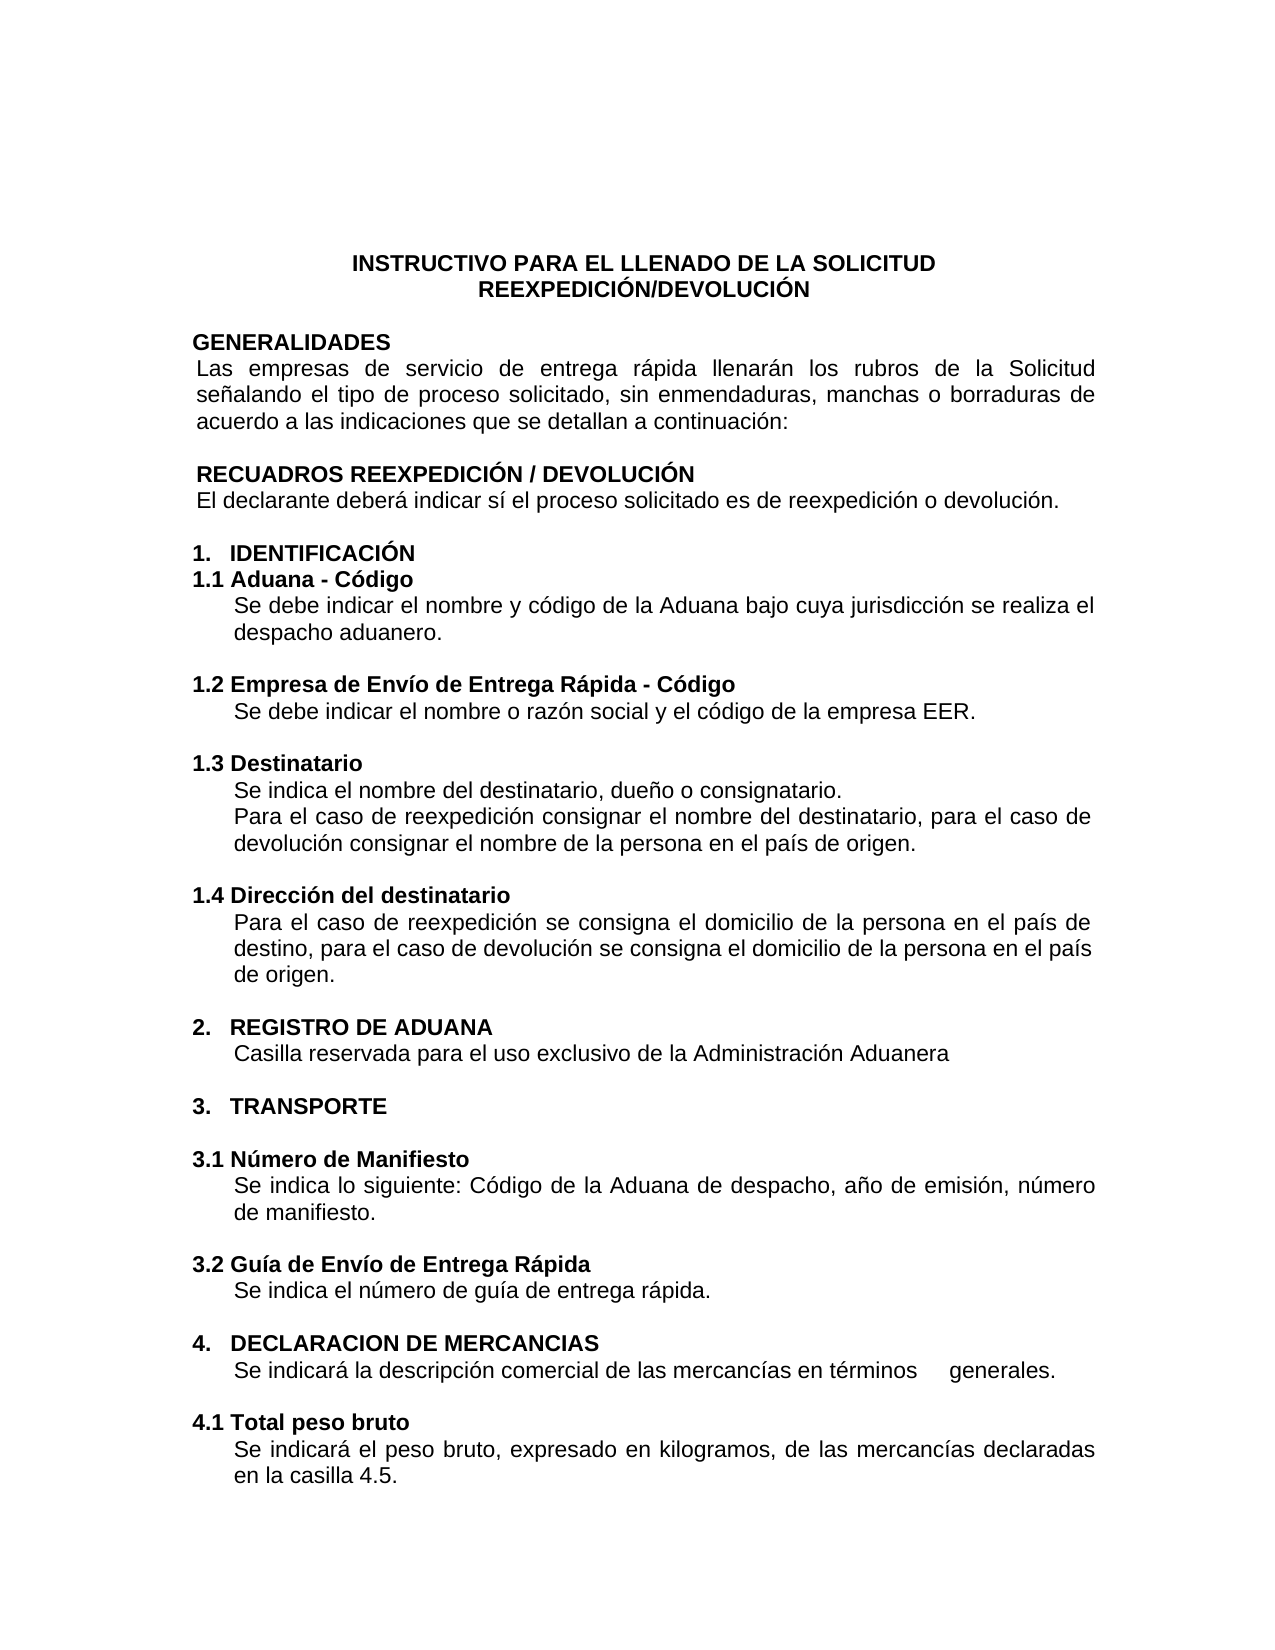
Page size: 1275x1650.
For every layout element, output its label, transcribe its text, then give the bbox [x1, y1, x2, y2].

list IDENTIFICACIÓN [192, 539, 948, 566]
text Se debe indicar el nombre y código de la Aduana bajo cuya jurisdicción se realiza el despacho aduanero. [233, 592, 1096, 645]
text 1.2 Empresa de Envío de Entrega Rápida - Código [192, 671, 948, 698]
text Se indica lo siguiente: Código de la Aduana de despacho, año de emisión, número de manifiesto. [233, 1172, 1096, 1225]
text Se debe indicar el nombre o razón social y el código de la empresa EER. [233, 698, 1096, 724]
text 4.1 Total peso bruto [192, 1409, 948, 1436]
text Se indicará la descripción comercial de las mercancías en términos generales. [233, 1357, 1096, 1383]
text Casilla reservada para el uso exclusivo de la Administración Aduanera [233, 1040, 1096, 1067]
title Las empresas de servicio de entrega rápida llenarán los rubros de la Solicitud señalando el tipo de proceso solicitado, sin enmendaduras, manchas o borraduras de acuerdo a las indicaciones que se detallan a continuación: [196, 355, 1096, 434]
text Para el caso de reexpedición consignar el nombre del destinatario, para el caso de devolución consignar el nombre de la persona en el país de origen. [233, 803, 1093, 856]
title El declarante deberá indicar sí el proceso solicitado es de reexpedición o devolución. [196, 487, 1096, 513]
text Se indica el nombre del destinatario, dueño o consignatario. [233, 777, 948, 803]
title RECUADROS REEXPEDICIÓN / DEVOLUCIÓN [196, 461, 1096, 487]
text 1.4 Dirección del destinatario [192, 882, 948, 908]
text Se indica el número de guía de entrega rápida. [233, 1277, 1096, 1304]
text 1.1 Aduana - Código [192, 566, 948, 592]
text Para el caso de reexpedición se consigna el domicilio de la persona en el país de destino, para el caso de devolución se consigna el domicilio de la persona en el país de origen. [233, 908, 1093, 988]
text 3.1 Número de Manifiesto [192, 1146, 948, 1172]
title GENERALIDADES [192, 329, 1096, 355]
text Se indicará el peso bruto, expresado en kilogramos, de las mercancías declaradas en la casilla 4.5. [233, 1436, 1096, 1488]
list TRANSPORTE [192, 1093, 948, 1119]
text 3.2 Guía de Envío de Entrega Rápida [192, 1251, 948, 1277]
text 4. DECLARACION DE MERCANCIAS [192, 1330, 948, 1357]
list REGISTRO DE ADUANA [192, 1014, 948, 1040]
title INSTRUCTIVO PARA EL LLENADO DE LA SOLICITUD REEXPEDICIÓN/DEVOLUCIÓN [192, 250, 1096, 302]
text 1.3 Destinatario [192, 750, 948, 777]
